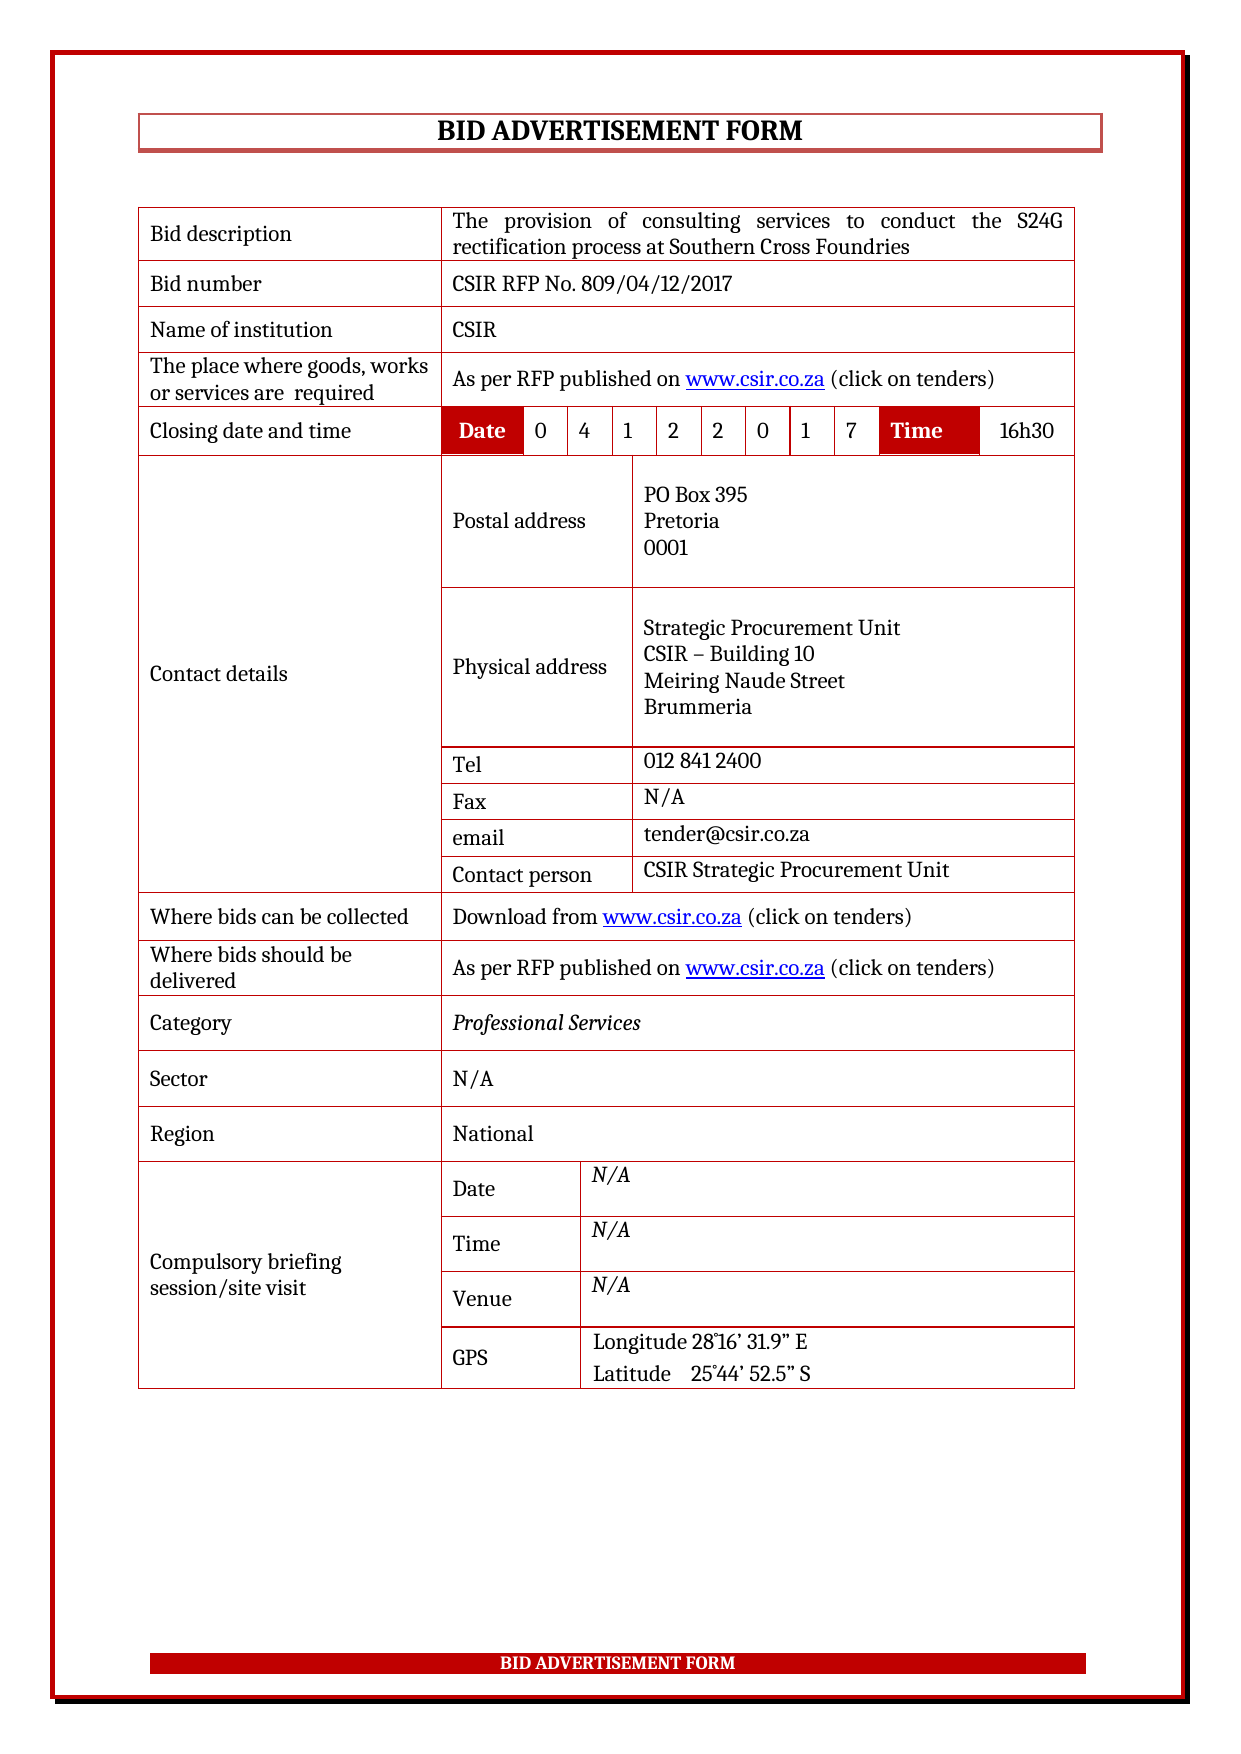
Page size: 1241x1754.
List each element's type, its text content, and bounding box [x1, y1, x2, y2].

table_cell As per RFP published on www.csir.co.za (click on tenders) [442, 941, 1074, 995]
table_cell Region [139, 1107, 441, 1161]
table_cell N/A [442, 1051, 1074, 1106]
table_cell 1 [791, 407, 834, 454]
table_cell N/A [581, 1162, 1074, 1216]
table_cell 2 [702, 407, 745, 454]
table_cell Contact person [442, 857, 632, 892]
table_cell Category [139, 996, 441, 1050]
table_cell CSIR RFP No. 809/04/12/2017 [442, 261, 1074, 306]
table_cell 7 [835, 407, 879, 454]
table_cell Sector [139, 1051, 441, 1106]
table_cell Download from www.csir.co.za (click on tenders) [442, 893, 1074, 940]
table_cell National [442, 1107, 1074, 1161]
table_cell 1 [613, 407, 656, 454]
table_cell N/A [581, 1217, 1074, 1271]
table_cell [581, 1328, 1074, 1388]
table_header The provision of consulting services to conduct the S24G rectification process at Southern Cross Foundries [442, 208, 1074, 260]
table_cell The place where goods, works or services are required [139, 353, 441, 406]
table_cell email [442, 820, 632, 856]
table_cell Time [880, 407, 979, 454]
table_cell Professional Services [442, 996, 1074, 1050]
table_cell GPS [442, 1328, 580, 1388]
table_cell 16h30 [980, 407, 1074, 454]
table_cell Bid number [139, 261, 441, 306]
table_cell Tel [442, 748, 632, 783]
table_cell Contact details [139, 456, 441, 892]
table_cell Date [442, 1162, 580, 1216]
table_cell PO Box 395 Pretoria 0001 [633, 456, 1074, 587]
table_cell N/A [581, 1272, 1074, 1326]
table_cell Where bids should be delivered [139, 941, 441, 995]
table_cell tender@csir.co.za [633, 820, 1074, 856]
table_cell Fax [442, 784, 632, 819]
table_cell 4 [568, 407, 612, 454]
table_cell Compulsory briefing session/site visit [139, 1162, 441, 1388]
table_cell Time [442, 1217, 580, 1271]
table_header BID ADVERTISEMENT FORM [140, 115, 1100, 148]
table_cell As per RFP published on www.csir.co.za (click on tenders) [442, 353, 1074, 406]
table_cell Name of institution [139, 307, 441, 352]
table_cell 0 [524, 407, 567, 454]
table_cell 012 841 2400 [633, 748, 1074, 783]
table_cell Closing date and time [139, 407, 441, 454]
table_cell Where bids can be collected [139, 893, 441, 940]
table_header Bid description [139, 208, 441, 260]
table_cell 2 [657, 407, 701, 454]
table_cell Strategic Procurement Unit CSIR – Building 10 Meiring Naude Street Brummeria [633, 588, 1074, 746]
table_cell Venue [442, 1272, 580, 1326]
table_cell Date [442, 407, 523, 454]
table_cell CSIR [442, 307, 1074, 352]
table_cell CSIR Strategic Procurement Unit [633, 857, 1074, 892]
table_cell Postal address [442, 456, 632, 587]
table_cell Physical address [442, 588, 632, 746]
table_cell 0 [746, 407, 789, 454]
table_cell N/A [633, 784, 1074, 819]
